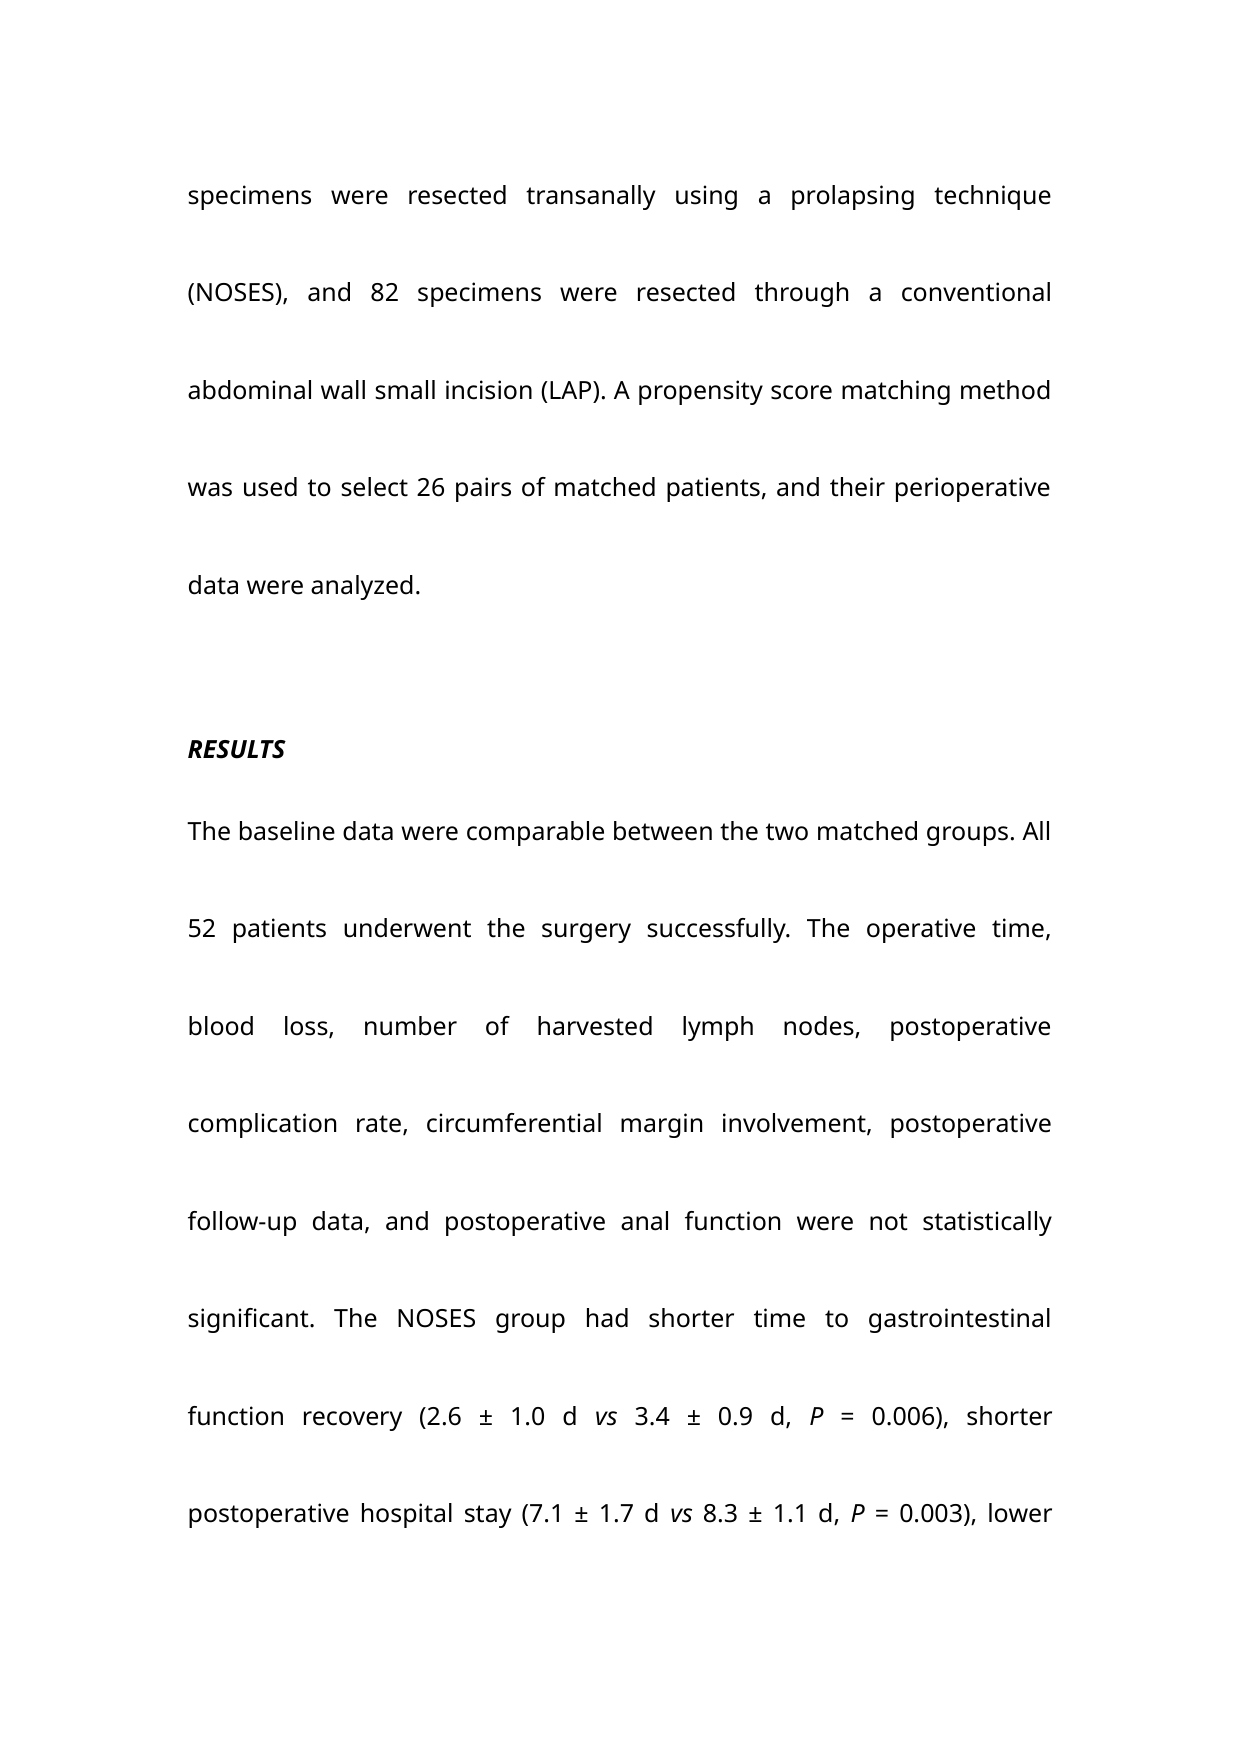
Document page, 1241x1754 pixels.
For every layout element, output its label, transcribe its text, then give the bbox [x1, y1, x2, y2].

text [187, 162, 1053, 617]
text RESULTS [187, 716, 1053, 781]
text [187, 798, 1053, 1545]
